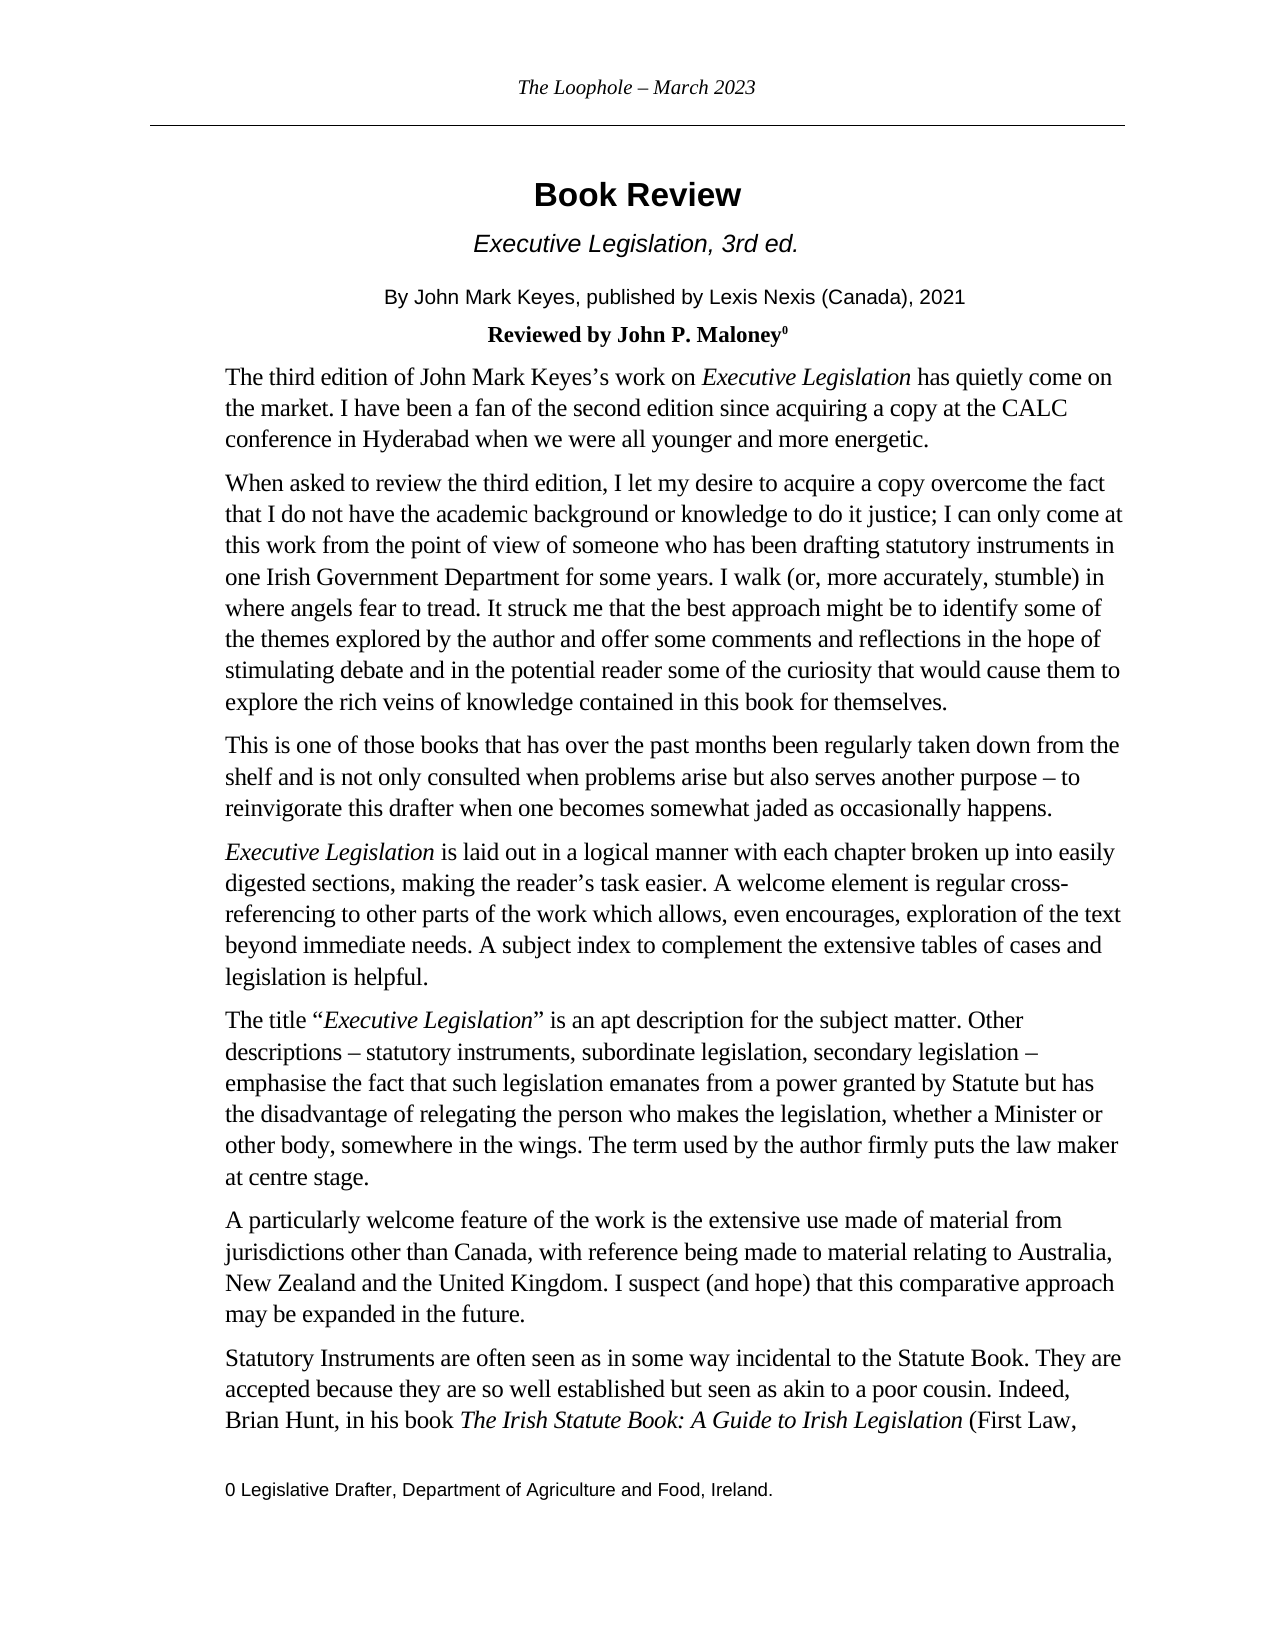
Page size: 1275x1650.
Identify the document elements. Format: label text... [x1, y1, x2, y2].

text Executive Legislation is laid out in a logical manner with each chapter broken up into easily digested sections, making the reader’s task easier. A welcome element is regular cross-referencing to other parts of the work which allows, even encourages, exploration of the text beyond immediate needs. A subject index to complement the extensive tables of cases and legislation is helpful. [225, 835, 1125, 991]
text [225, 1341, 1125, 1435]
subtitle Book Review [150, 175, 1125, 214]
subtitle Reviewed by John P. Maloney [150, 321, 1125, 347]
subtitle Executive Legislation, 3rd ed. [150, 226, 1125, 259]
text This is one of those books that has over the past months been regularly taken down from the shelf and is not only consulted when problems arise but also serves another purpose – to reinvigorate this drafter when one becomes somewhat jaded as occasionally happens. [225, 729, 1125, 822]
text When asked to review the third edition, I let my desire to acquire a copy overcome the fact that I do not have the academic background or knowledge to do it justice; I can only come at this work from the point of view of someone who has been drafting statutory instruments in one Irish Government Department for some years. I walk (or, more accurately, stumble) in where angels fear to tread. It struck me that the best approach might be to identify some of the themes explored by the author and offer some comments and reflections in the hope of stimulating debate and in the potential reader some of the curiosity that would cause them to explore the rich veins of knowledge contained in this book for themselves. [225, 466, 1125, 716]
subtitle By John Mark Keyes, published by Lexis Nexis (Canada), 2021 [225, 284, 1125, 308]
text The title “Executive Legislation” is an apt description for the subject matter. Other descriptions – statutory instruments, subordinate legislation, secondary legislation – emphasise the fact that such legislation emanates from a power granted by Statute but has the disadvantage of relegating the person who makes the legislation, whether a Minister or other body, somewhere in the wings. The term used by the author firmly puts the law maker at centre stage. [225, 1004, 1125, 1191]
text A particularly welcome feature of the work is the extensive use made of material from jurisdictions other than Canada, with reference being made to material relating to Australia, New Zealand and the United Kingdom. I suspect (and hope) that this comparative approach may be expanded in the future. [225, 1204, 1125, 1329]
text The third edition of John Mark Keyes’s work on Executive Legislation has quietly come on the market. I have been a fan of the second edition since acquiring a copy at the CALC conference in Hyderabad when we were all younger and more energetic. [225, 360, 1125, 454]
